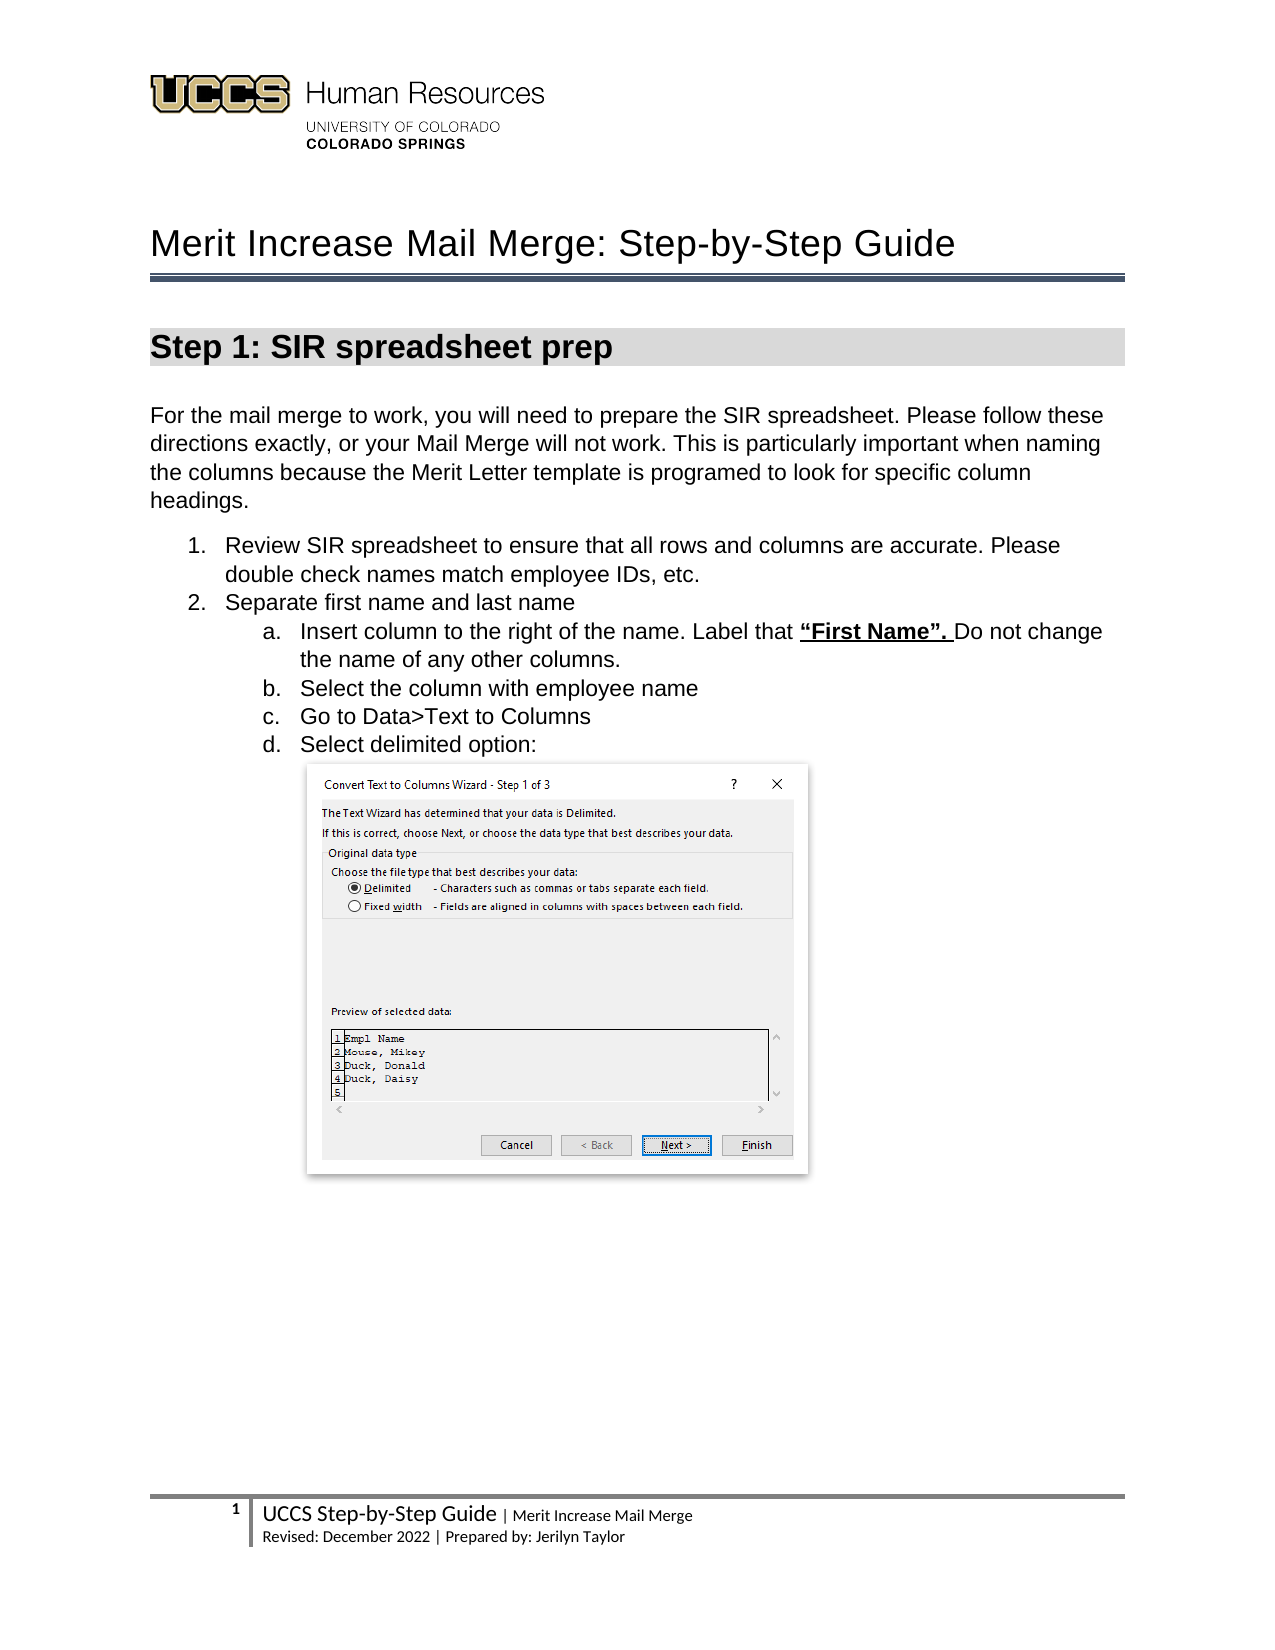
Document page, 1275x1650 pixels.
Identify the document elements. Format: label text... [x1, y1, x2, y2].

text For the mail merge to work, you will need to prepare the SIR spreadsheet. Please follow these directions exactly, or your Mail Merge will not work. This is particularly important when naming the columns because the Merit Letter template is programed to look for specific column headings. [150, 402, 1125, 514]
list Review SIR spreadsheet to ensure that all rows and columns are accurate. Please double check names match employee IDs, etc. [187, 532, 1125, 587]
picture [150, 75, 544, 149]
list Separate first name and last name [187, 589, 1125, 616]
list Select delimited option: [262, 731, 1125, 758]
list Go to Data>Text to Columns [262, 703, 1125, 729]
title Merit Increase Mail Merge: Step-by-Step Guide [150, 222, 1125, 273]
picture [322, 779, 794, 1160]
list Select the column with employee name [262, 674, 1125, 701]
list Insert column to the right of the name. Label that “First Name”. Do not change the name of any other columns. [262, 618, 1125, 672]
subtitle Step 1: SIR spreadsheet prep [150, 328, 1125, 366]
